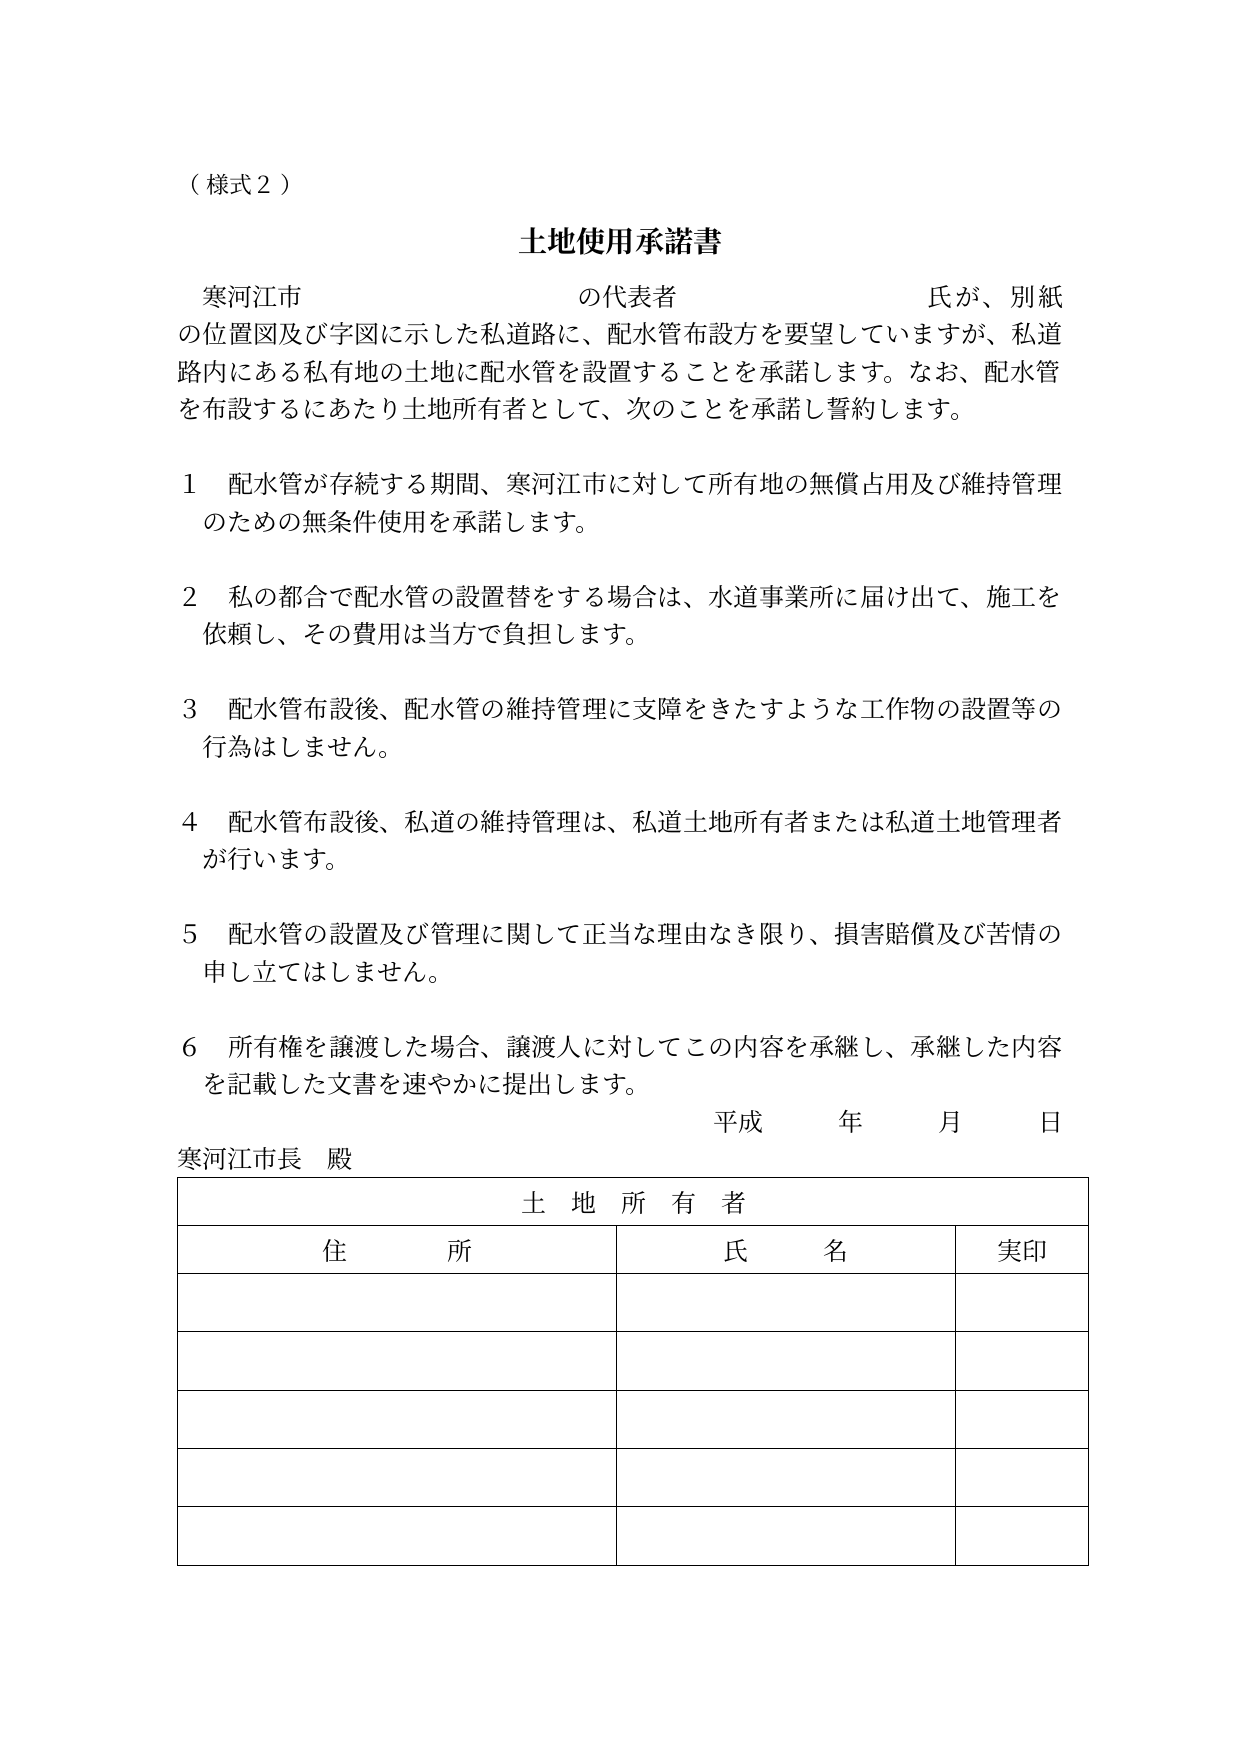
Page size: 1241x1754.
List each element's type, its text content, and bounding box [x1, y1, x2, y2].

table_cell [617, 1274, 955, 1331]
text （ 様式２ ） [177, 164, 1063, 202]
table_cell 実印 [956, 1226, 1088, 1273]
table_cell [956, 1274, 1088, 1331]
text １ 配水管が存続する期間、寒河江市に対して所有地の無償占用及び維持管理のための無条件使用を承諾します。 [177, 464, 1063, 539]
table_header 土 地 所 有 者 [178, 1178, 1088, 1225]
text ３ 配水管布設後、配水管の維持管理に支障をきたすような工作物の設置等の行為はしません。 [177, 689, 1063, 764]
table_cell [956, 1507, 1088, 1564]
text ４ 配水管布設後、私道の維持管理は、私道土地所有者または私道土地管理者が行います。 [177, 802, 1063, 877]
table_cell [617, 1332, 955, 1389]
text 土地使用承諾書 [177, 202, 1063, 277]
table_cell [956, 1449, 1088, 1506]
table_cell [956, 1332, 1088, 1389]
text 寒河江市 の代表者 氏が、別紙の位置図及び字図に示した私道路に、配水管布設方を要望していますが、私道路内にある私有地の土地に配水管を設置することを承諾します。なお、配水管を布設するにあたり土地所有者として、次のことを承諾し誓約します。 [177, 277, 1063, 427]
text ６ 所有権を譲渡した場合、譲渡人に対してこの内容を承継し、承継した内容を記載した文書を速やかに提出します。 [177, 1027, 1063, 1102]
text ２ 私の都合で配水管の設置替をする場合は、水道事業所に届け出て、施工を依頼し、その費用は当方で負担します。 [177, 577, 1063, 652]
table_cell [617, 1449, 955, 1506]
table_cell [956, 1391, 1088, 1448]
table_cell 住 所 [178, 1226, 616, 1273]
table_cell 氏 名 [617, 1226, 955, 1273]
table_cell [178, 1449, 616, 1506]
table_cell [178, 1274, 616, 1331]
text 平成 年 月 日 [177, 1102, 1063, 1139]
table_cell [178, 1391, 616, 1448]
text ５ 配水管の設置及び管理に関して正当な理由なき限り、損害賠償及び苦情の申し立てはしません。 [177, 914, 1063, 989]
table_cell [617, 1507, 955, 1564]
text 寒河江市長 殿 [177, 1139, 1063, 1177]
table_cell [178, 1332, 616, 1389]
table_cell [178, 1507, 616, 1564]
table_cell [617, 1391, 955, 1448]
